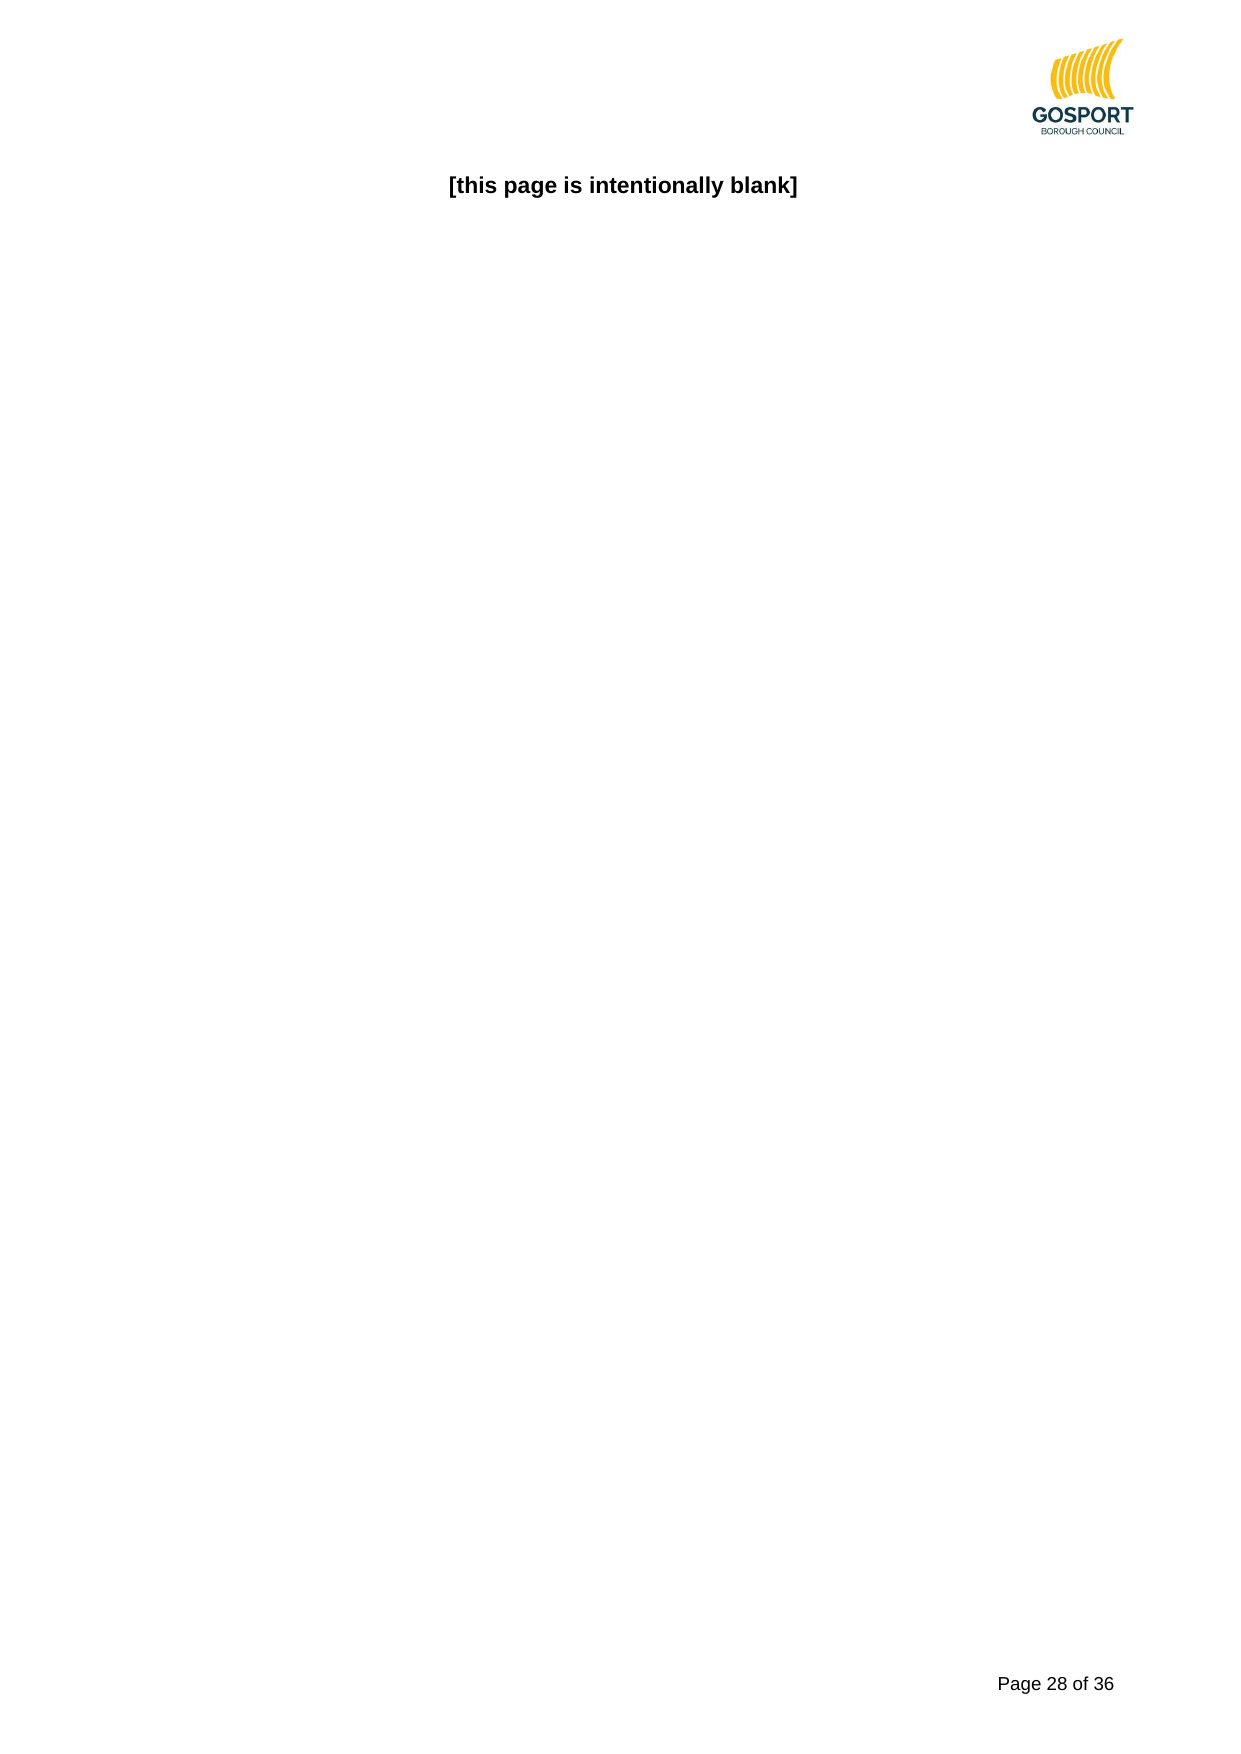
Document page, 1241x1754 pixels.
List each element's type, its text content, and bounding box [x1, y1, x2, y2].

text [this page is intentionally blank] [89, 172, 1152, 198]
picture [1020, 35, 1152, 148]
